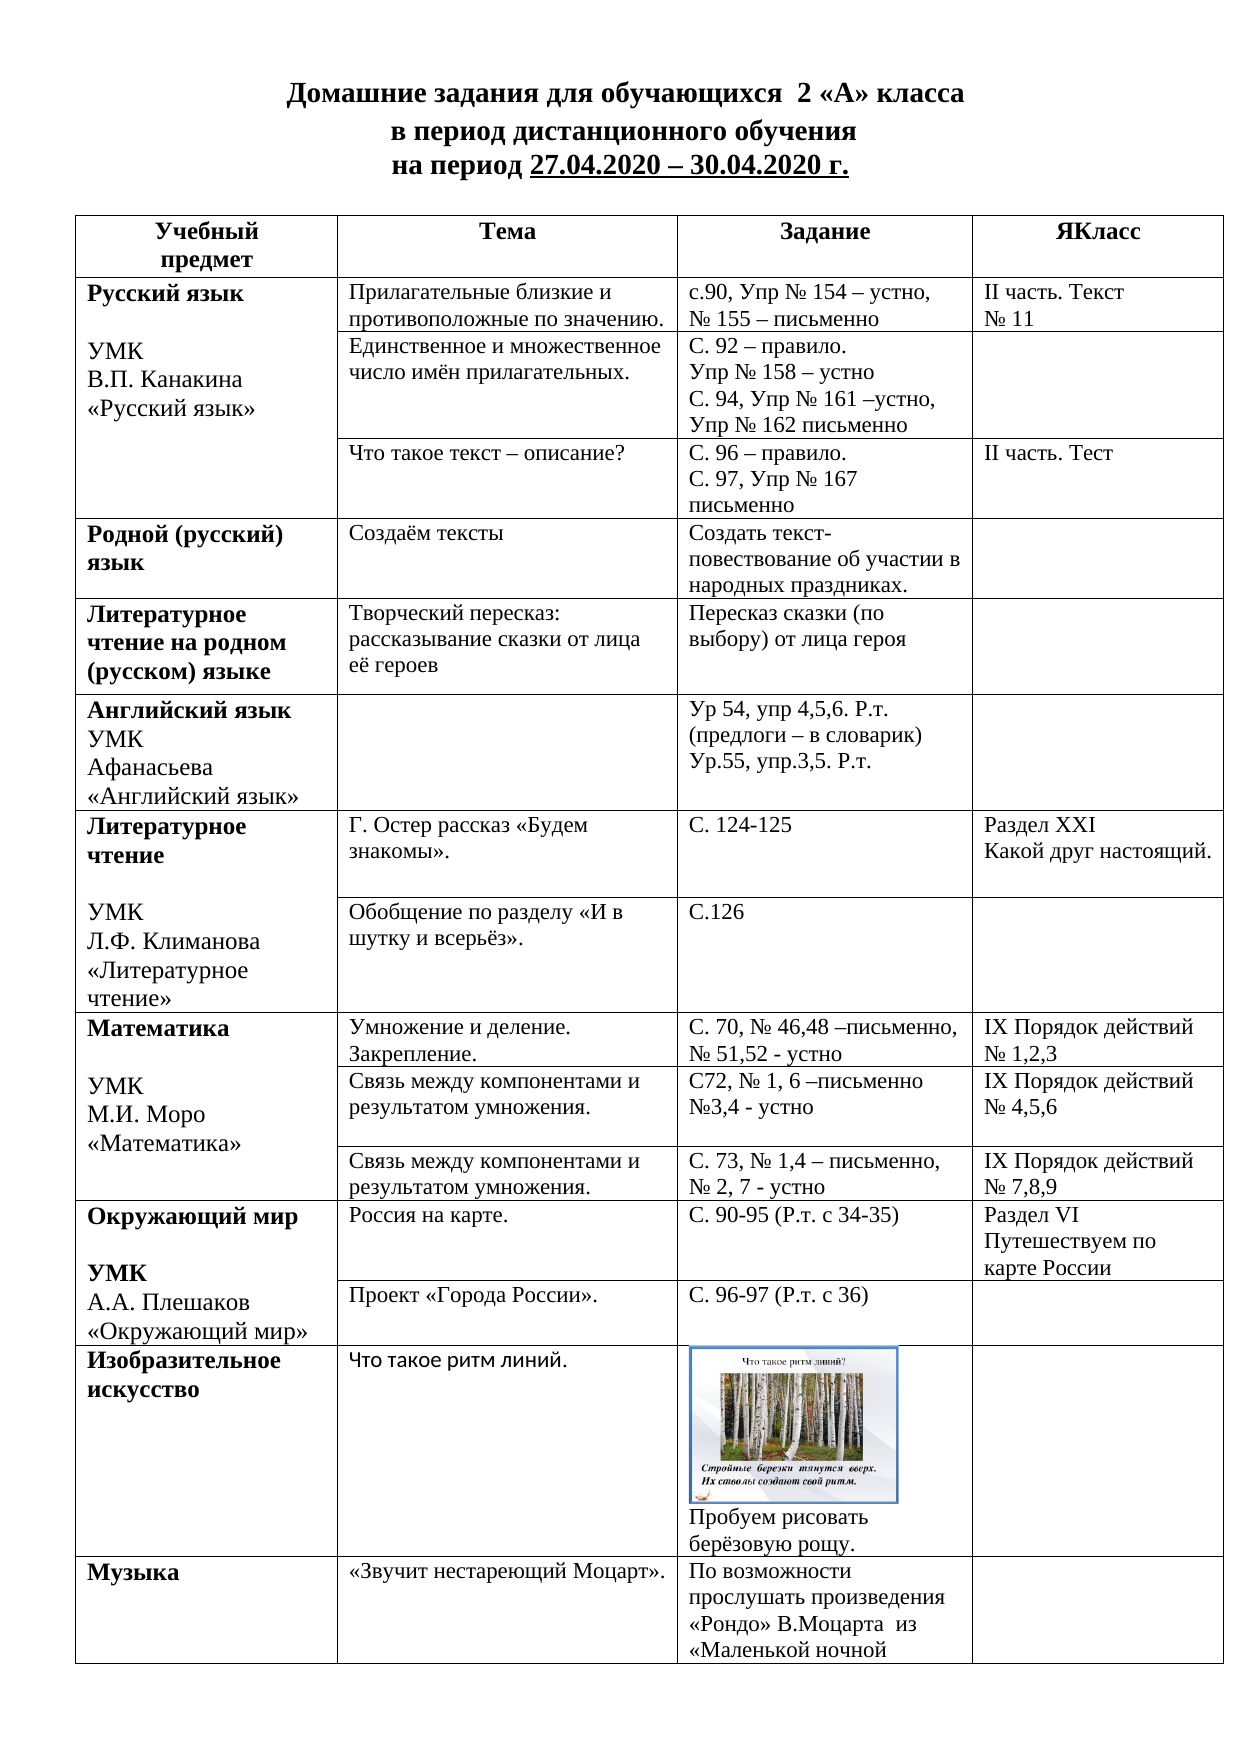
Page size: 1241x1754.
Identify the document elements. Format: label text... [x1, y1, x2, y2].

table_cell Музыка [76, 1557, 337, 1662]
table_cell Г. Остер рассказ «Будем знакомы». [338, 811, 677, 897]
table_header Задание [678, 216, 972, 277]
table_cell Создать текст-повествование об участии в народных праздниках. [678, 519, 972, 598]
table_cell Раздел VI Путешествуем по карте России [973, 1201, 1223, 1280]
table_cell С.126 [678, 898, 972, 1012]
table_cell Изобразительное искусство [76, 1346, 337, 1556]
table_cell Создаём тексты [338, 519, 677, 598]
table_cell Окружающий мир УМК А.А. Плешаков «Окружающий мир» [76, 1201, 337, 1344]
table_cell [973, 1346, 1223, 1556]
table_cell С. 92 – правило. Упр № 158 – устно С. 94, Упр № 161 –устно, Упр № 162 письменно [678, 332, 972, 437]
table_cell II часть. Тест [973, 439, 1223, 518]
table_cell Умножение и деление. Закрепление. [338, 1013, 677, 1066]
table_cell С72, № 1, 6 –письменно №3,4 - устно [678, 1067, 972, 1146]
table_cell IX Порядок действий № 4,5,6 [973, 1067, 1223, 1146]
table_cell [973, 599, 1223, 694]
table_cell Родной (русский) язык [76, 519, 337, 598]
table_cell С. 96 – правило. С. 97, Упр № 167 письменно [678, 439, 972, 518]
table_cell Раздел XXI Какой друг настоящий. [973, 811, 1223, 897]
table_cell Английский язык УМК Афанасьева «Английский язык» [76, 695, 337, 810]
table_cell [678, 1557, 972, 1662]
table_cell [973, 898, 1223, 1012]
table_cell Обобщение по разделу «И в шутку и всерьёз». [338, 898, 677, 1012]
table_cell С. 70, № 46,48 –письменно, № 51,52 - устно [678, 1013, 972, 1066]
table_cell [338, 695, 677, 810]
table_header Учебный предмет [76, 216, 337, 277]
table_cell [973, 519, 1223, 598]
table_cell Пробуем рисовать берёзовую рощу. [678, 1346, 972, 1556]
table_cell С. 124-125 [678, 811, 972, 897]
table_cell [338, 1557, 677, 1662]
table_cell Литературное чтение УМК Л.Ф. Климанова «Литературное чтение» [76, 811, 337, 1012]
table_cell [973, 1557, 1223, 1662]
table_cell Россия на карте. [338, 1201, 677, 1280]
table_header ЯКласс [973, 216, 1223, 277]
table_cell Литературное чтение на родном (русском) языке [76, 599, 337, 694]
table_cell Пересказ сказки (по выбору) от лица героя [678, 599, 972, 694]
table_cell С. 73, № 1,4 – письменно, № 2, 7 - устно [678, 1147, 972, 1200]
table_cell Единственное и множественное число имён прилагательных. [338, 332, 677, 437]
picture [688, 1345, 899, 1504]
table_cell c.90, Упр № 154 – устно, № 155 – письменно [678, 278, 972, 331]
text в период дистанционного обучения [75, 113, 1165, 147]
table_cell IX Порядок действий № 7,8,9 [973, 1147, 1223, 1200]
table_cell С. 96-97 (Р.т. с 36) [678, 1281, 972, 1344]
table_cell Связь между компонентами и результатом умножения. [338, 1147, 677, 1200]
table_cell Прилагательные близкие и противоположные по значению. [338, 278, 677, 331]
table_cell Ур 54, упр 4,5,6. Р.т. (предлоги – в словарик) Ур.55, упр.3,5. Р.т. [678, 695, 972, 810]
table_header Тема [338, 216, 677, 277]
table_cell Русский язык УМК В.П. Канакина «Русский язык» [76, 278, 337, 518]
table_cell Связь между компонентами и результатом умножения. [338, 1067, 677, 1146]
table_cell Творческий пересказ: рассказывание сказки от лица её героев [338, 599, 677, 694]
table_cell [973, 1281, 1223, 1344]
table_cell [973, 695, 1223, 810]
text Домашние задания для обучающихся 2 «А» класса [75, 75, 1165, 108]
text на период 27.04.2020 – 30.04.2020 г. [75, 147, 1165, 181]
table_cell IX Порядок действий № 1,2,3 [973, 1013, 1223, 1066]
table_cell [973, 332, 1223, 437]
table_cell Что такое ритм линий. [338, 1346, 677, 1556]
table_cell Математика УМК М.И. Моро «Математика» [76, 1013, 337, 1200]
table_cell С. 90-95 (Р.т. с 34-35) [678, 1201, 972, 1280]
table_cell Проект «Города России». [338, 1281, 677, 1344]
table_cell Что такое текст – описание? [338, 439, 677, 518]
table_cell II часть. Текст № 11 [973, 278, 1223, 331]
